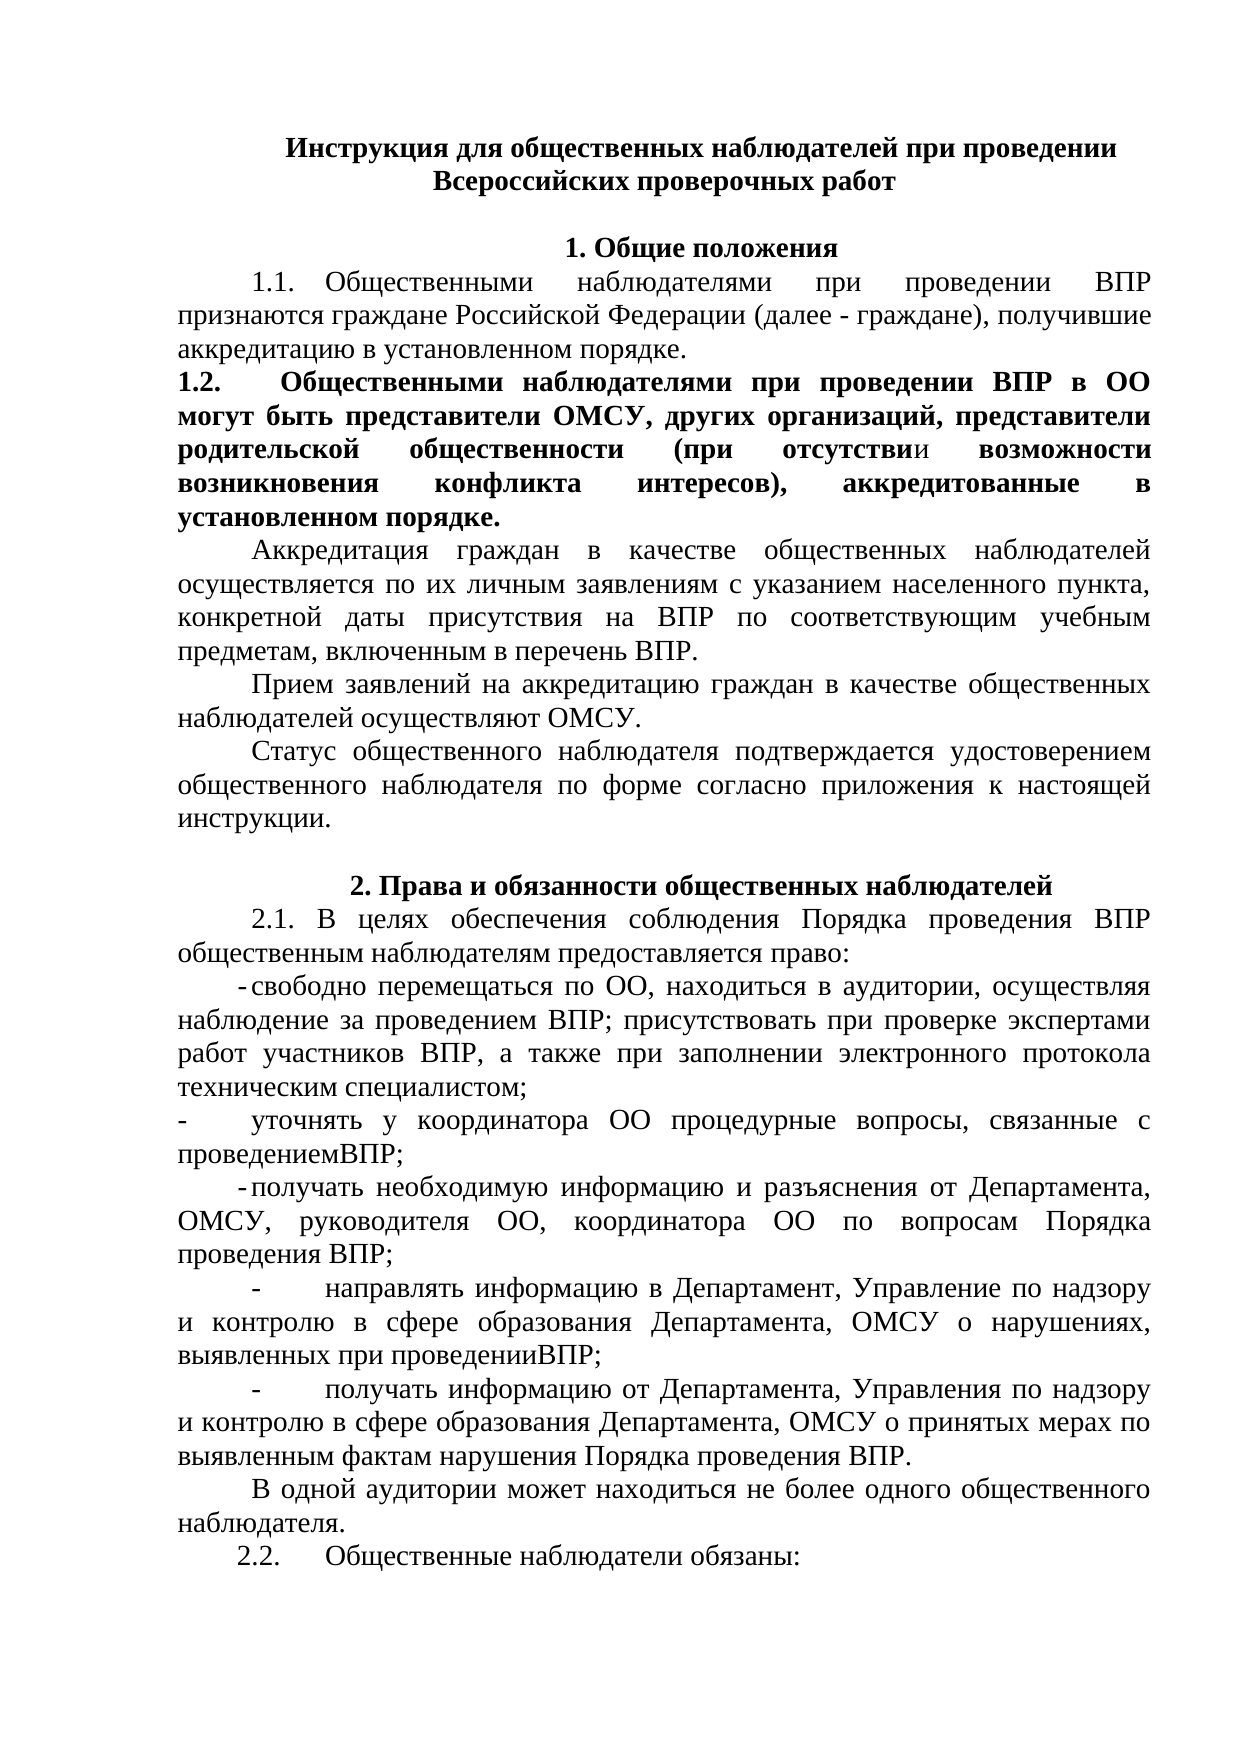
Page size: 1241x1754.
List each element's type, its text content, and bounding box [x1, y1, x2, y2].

list свободно перемещаться по ОО, находиться в аудитории, осуществляя наблюдение за проведением ВПР; присутствовать при проверке экспертами работ участников ВПР, а также при заполнении электронного протокола техническим специалистом; [177, 968, 1152, 1102]
text Инструкция для общественных наблюдателей при проведении Всероссийских проверочных работ [177, 130, 1152, 197]
text В одной аудитории может находиться не более одного общественного наблюдателя. [177, 1471, 1152, 1538]
text Аккредитация граждан в качестве общественных наблюдателей осуществляется по их личным заявлениям с указанием населенного пункта, конкретной даты присутствия на ВПР по соответствующим учебным предметам, включенным в перечень ВПР. [177, 532, 1152, 666]
list направлять информацию в Департамент, Управление по надзору и контролю в сфере образования Департамента, ОМСУ о нарушениях, выявленных при проведенииВПР; [177, 1270, 1152, 1371]
list получать необходимую информацию и разъяснения от Департамента, ОМСУ, руководителя ОО, координатора ОО по вопросам Порядка проведения ВПР; [177, 1169, 1152, 1270]
text 1. Общие положения [177, 230, 1152, 264]
text 2. Права и обязанности общественных наблюдателей [177, 868, 1152, 901]
text Статус общественного наблюдателя подтверждается удостоверением общественного наблюдателя по форме согласно приложения к настоящей инструкции. [177, 733, 1152, 834]
list Общественные наблюдатели обязаны: [237, 1538, 1152, 1572]
list Общественными наблюдателями при проведении ВПР в ОО могут быть представители ОМСУ, других организаций, представители родительской общественности (при отсутствии возможности возникновения конфликта интересов), аккредитованные в установленном порядке. [177, 364, 1152, 532]
list уточнять у координатора ОО процедурные вопросы, связанные с проведениемВПР; [177, 1102, 1152, 1169]
text Прием заявлений на аккредитацию граждан в качестве общественных наблюдателей осуществляют ОМСУ. [177, 666, 1152, 733]
list получать информацию от Департамента, Управления по надзору и контролю в сфере образования Департамента, ОМСУ о принятых мерах по выявленным фактам нарушения Порядка проведения ВПР. [177, 1371, 1152, 1471]
list Общественными наблюдателями при проведении ВПР признаются граждане Российской Федерации (далее - граждане), получившие аккредитацию в установленном порядке. [177, 264, 1152, 364]
text 2.1. В целях обеспечения соблюдения Порядка проведения ВПР общественным наблюдателям предоставляется право: [177, 901, 1152, 968]
